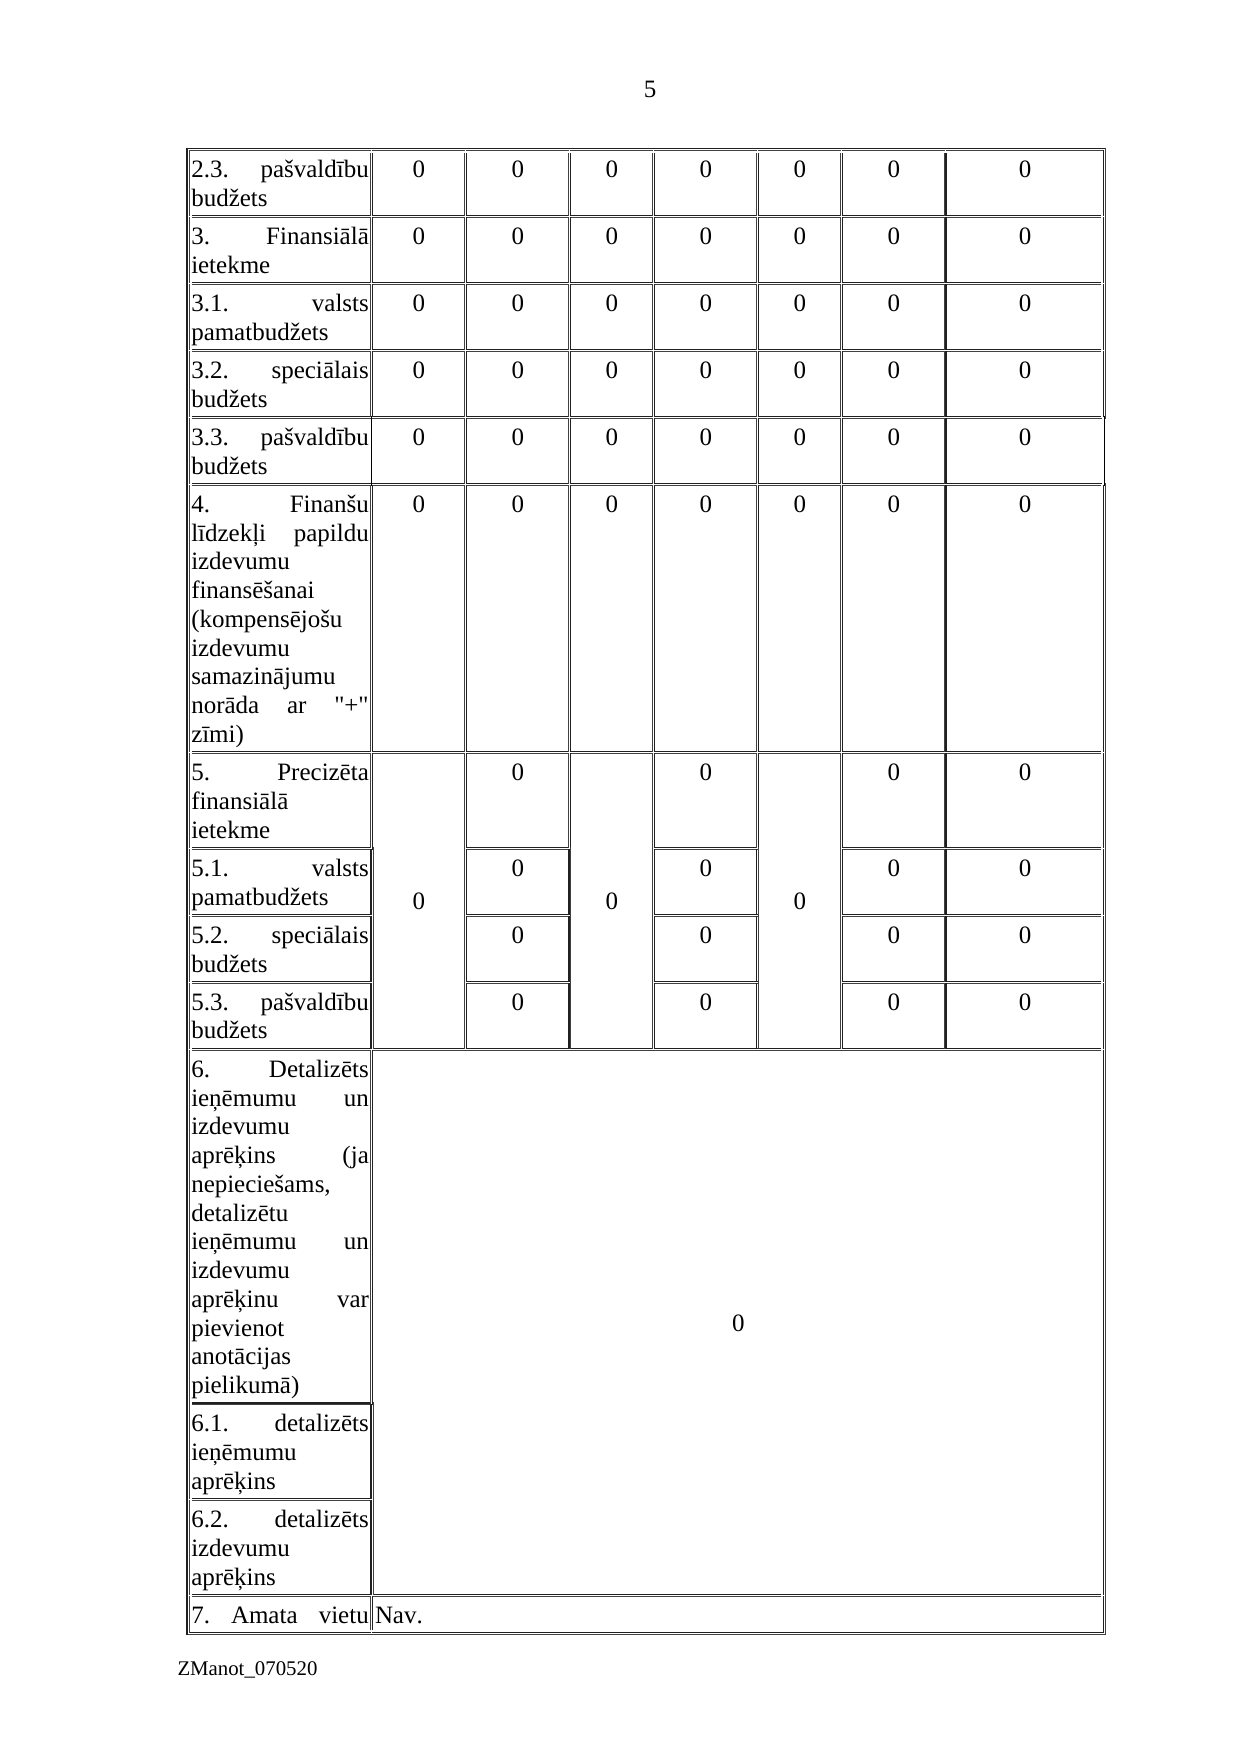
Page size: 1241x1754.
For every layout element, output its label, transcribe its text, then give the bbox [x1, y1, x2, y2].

table_cell 0 [570, 151, 653, 215]
table_cell 0 [655, 850, 756, 913]
table_cell 0 [945, 215, 1104, 282]
table_cell 0 [655, 218, 756, 282]
table_cell 0 [467, 419, 568, 483]
table_cell 0 [655, 285, 756, 349]
table_cell 0 [843, 850, 944, 913]
table_cell 0 [571, 285, 652, 349]
table_cell 0 [759, 754, 840, 1047]
table_cell 0 [945, 282, 1104, 349]
table_cell 0 [843, 917, 944, 981]
table_cell 5.2. speciālais budžets [190, 914, 371, 981]
table_cell 0 [467, 754, 568, 847]
table_cell 0 [373, 352, 464, 416]
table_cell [190, 1594, 372, 1632]
table_cell 0 [945, 416, 1104, 483]
table_cell 0 [571, 754, 652, 1047]
table_cell 0 [843, 486, 944, 751]
table_cell 0 [467, 917, 568, 981]
table_cell 0 [947, 914, 1103, 981]
table_cell Nav. [372, 1594, 1103, 1632]
table_cell 0 [467, 218, 568, 282]
table_cell 3. Finansiālā ietekme [188, 215, 372, 282]
table_cell 0 [655, 486, 756, 751]
table_cell 3.1. valsts pamatbudžets [188, 282, 372, 349]
table_cell 0 [759, 285, 840, 349]
table_cell 5. Precizēta finansiālā ietekme [188, 751, 372, 847]
table_cell 5.1. valsts pamatbudžets [188, 847, 372, 913]
table_cell 0 [467, 486, 568, 751]
table_cell 0 [655, 419, 756, 483]
table_cell 0 [571, 486, 652, 751]
table_cell 0 [467, 352, 568, 416]
table_cell 0 [467, 285, 568, 349]
table_cell 0 [945, 981, 1104, 1047]
table_cell 0 [654, 151, 757, 215]
table_cell 0 [945, 847, 1104, 913]
table_cell 0 [843, 984, 944, 1047]
table_cell 0 [467, 850, 568, 913]
table_cell 0 [843, 352, 944, 416]
table_cell 0 [373, 754, 464, 1047]
table_cell 0 [759, 352, 840, 416]
table_cell 5.3. pašvaldību budžets [188, 981, 372, 1047]
table_cell 0 [655, 984, 756, 1047]
table_cell 0 [373, 1048, 1103, 1593]
table_cell 0 [571, 218, 652, 282]
table_cell 0 [466, 151, 569, 215]
table_cell 0 [372, 419, 464, 483]
table_cell 0 [945, 751, 1104, 847]
table_cell 6.2. detalizēts izdevumu aprēķins [188, 1498, 372, 1593]
table_cell 0 [373, 285, 464, 349]
table_cell 0 [843, 419, 944, 483]
table_cell 0 [467, 984, 568, 1047]
table_cell 3.2. speciālais budžets [188, 349, 372, 416]
table_cell 0 [843, 285, 944, 349]
table_cell 0 [842, 151, 945, 215]
table_cell 0 [373, 486, 464, 751]
table_cell 0 [759, 419, 840, 483]
table_cell 0 [372, 151, 466, 215]
table_cell 0 [759, 218, 840, 282]
table_cell 0 [373, 218, 464, 282]
table_cell 0 [655, 754, 756, 847]
table_cell 0 [655, 917, 756, 981]
table_cell 4. Finanšu līdzekļi papildu izdevumu finansēšanai (kompensējošu izdevumu samazinājumu norāda ar "+" zīmi) [188, 483, 371, 751]
table_cell 0 [945, 151, 1103, 215]
table_cell 0 [655, 352, 756, 416]
table_cell 2.3. pašvaldību budžets [190, 151, 372, 215]
table_cell 6.1. detalizēts ieņēmumu aprēķins [190, 1402, 370, 1498]
table_cell 0 [571, 352, 652, 416]
table_cell 3.3. pašvaldību budžets [188, 416, 371, 483]
table_cell 0 [945, 483, 1104, 751]
table_cell 0 [843, 218, 944, 282]
table_cell 0 [571, 419, 652, 483]
table_cell 0 [759, 486, 840, 751]
table_cell 0 [843, 754, 944, 847]
table_cell 6. Detalizēts ieņēmumu un izdevumu aprēķins (ja nepieciešams, detalizētu ieņēmumu un izdevumu aprēķinu var pievienot anotācijas pielikumā) [190, 1048, 370, 1402]
table_cell 0 [758, 151, 842, 215]
table_cell 0 [945, 349, 1104, 416]
